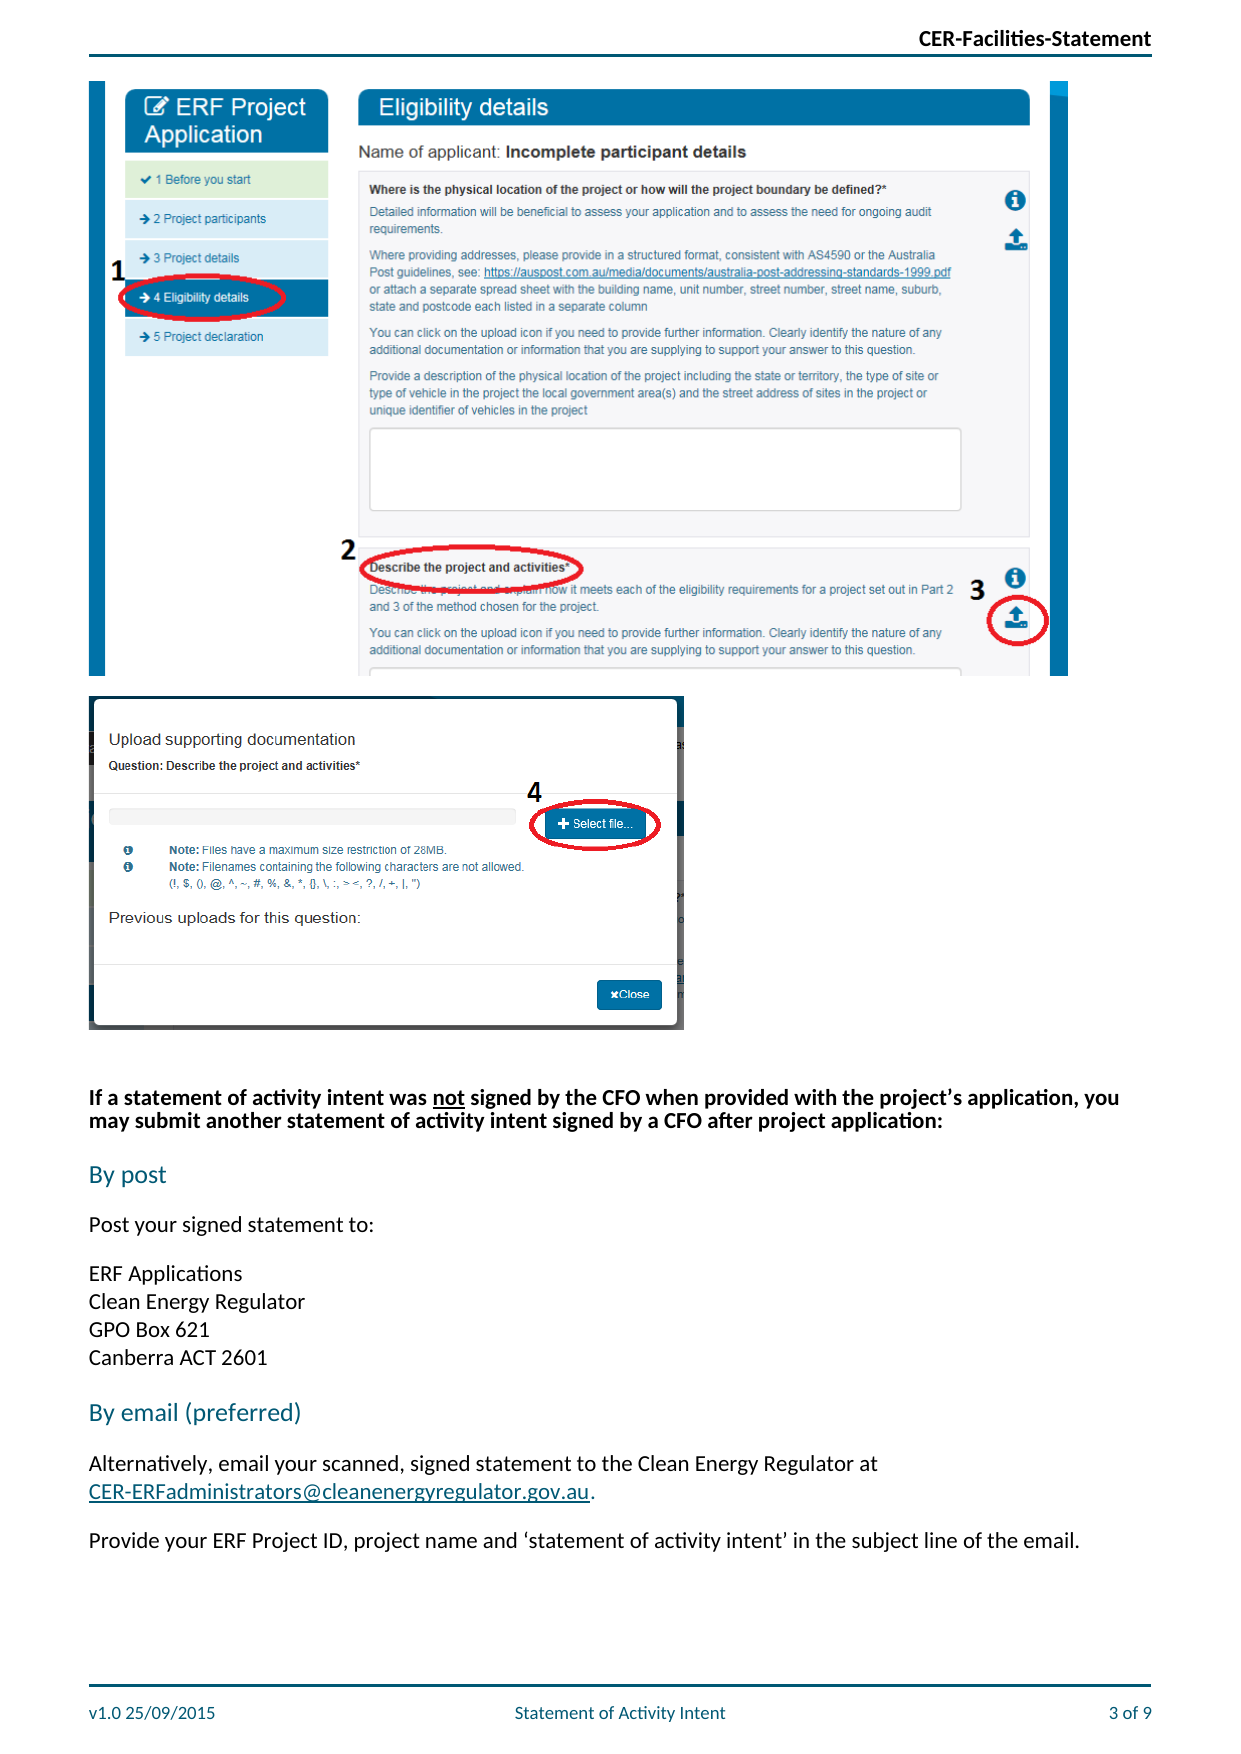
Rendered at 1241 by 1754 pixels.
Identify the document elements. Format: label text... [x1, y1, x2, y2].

picture [538, 1707, 544, 1716]
text Alternatively, email your scanned, signed statement to the Clean Energy Regulator at CER-ERFadministrators@cleanenergyregulator.gov.au. [89, 1449, 1152, 1505]
picture [660, 1707, 667, 1716]
list If a statement of activity intent was not signed by the CFO when provided with the project’s application, you may submit another statement of activity intent signed by a CFO after project application: [89, 1087, 1152, 1133]
picture [719, 1707, 725, 1716]
text Post your signed statement to: [89, 1211, 1152, 1238]
picture [88, 696, 687, 1035]
subtitle By post [89, 1158, 1152, 1190]
text ERF Applications Clean Energy Regulator GPO Box 621 Canberra ACT 2601 [89, 1259, 1152, 1371]
subtitle By email (preferred) [89, 1396, 1152, 1428]
picture [106, 81, 1049, 676]
text Provide your ERF Project ID, project name and ‘statement of activity intent’ in the subject line of the email. [89, 1526, 1152, 1554]
